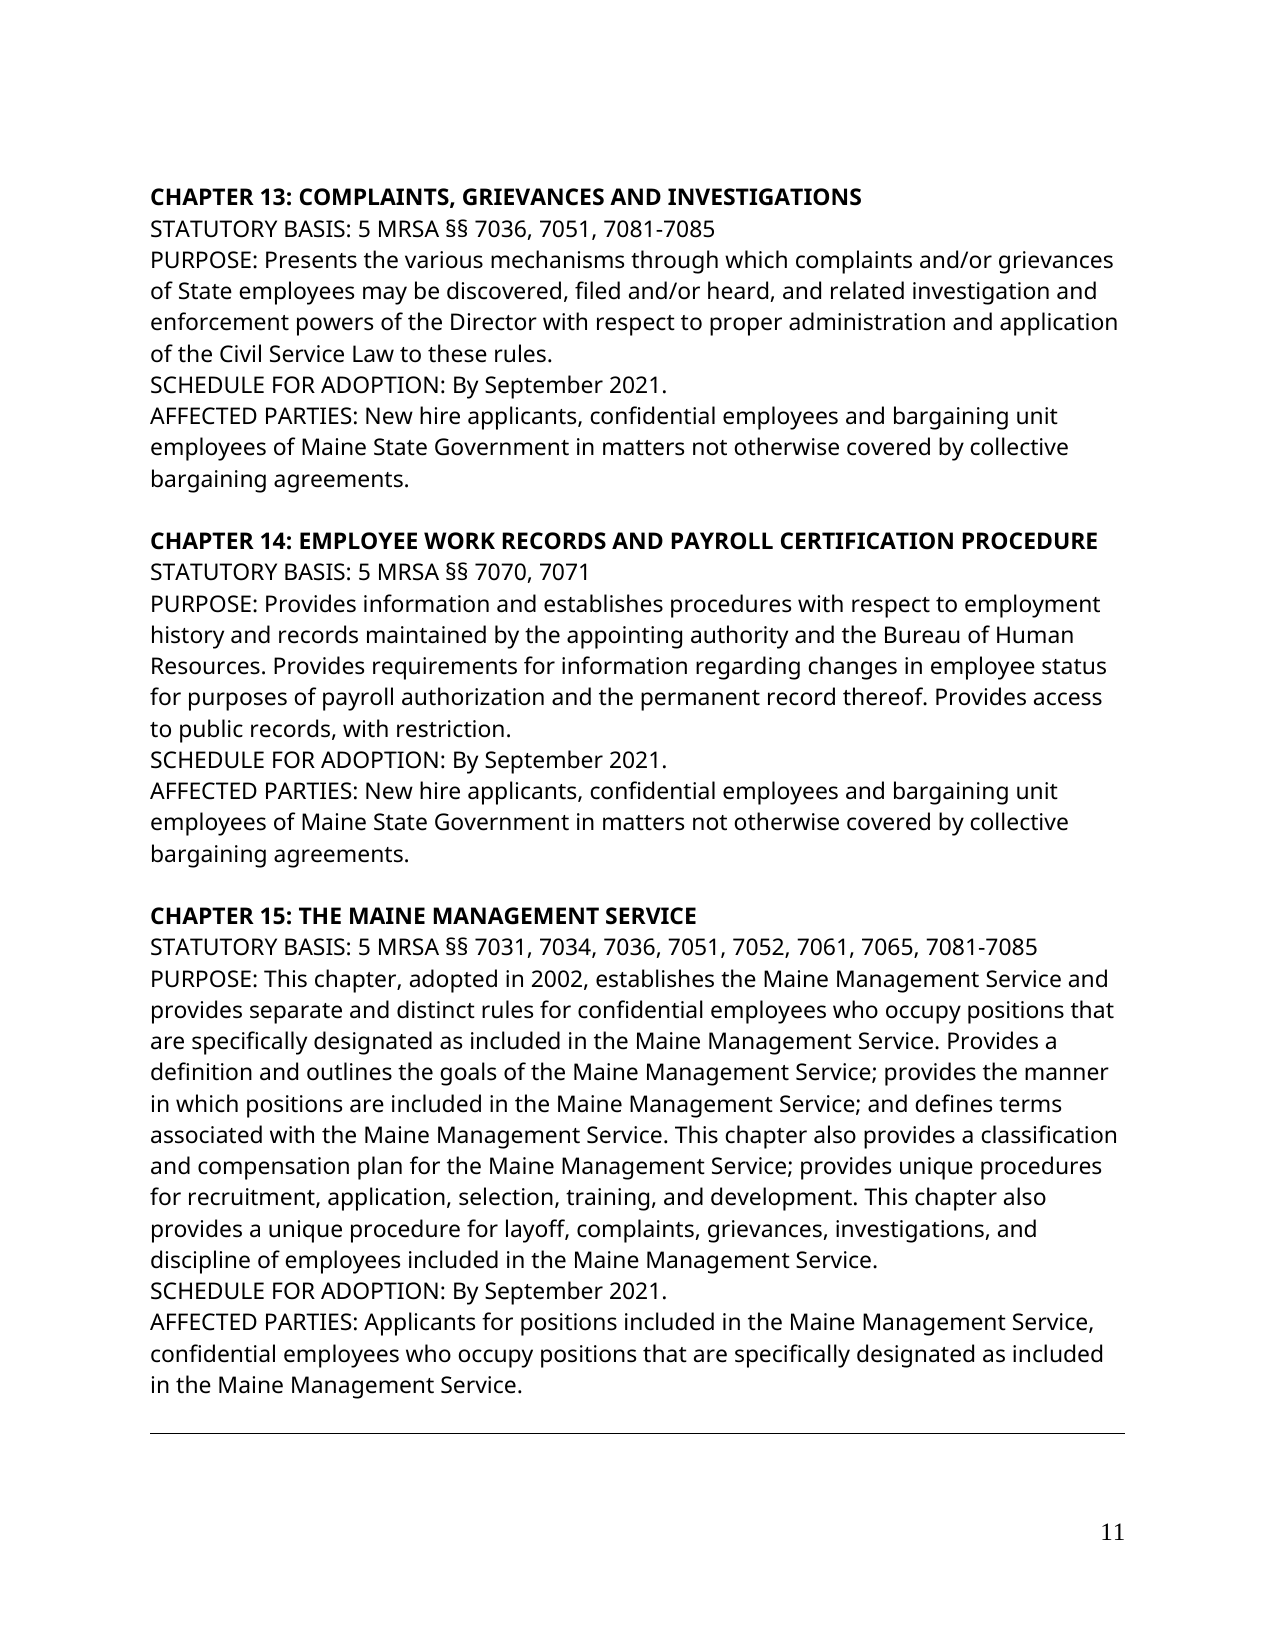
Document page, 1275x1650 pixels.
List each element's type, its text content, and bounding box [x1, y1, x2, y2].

text CHAPTER 15: The Maine Management Service [150, 900, 1125, 931]
text SCHEDULE FOR ADOPTION: By September 2021. [150, 369, 1125, 400]
text AFFECTED PARTIES: Applicants for positions included in the Maine Management Service, confidential employees who occupy positions that are specifically designated as included in the Maine Management Service. [150, 1306, 1125, 1400]
text PURPOSE: This chapter, adopted in 2002, establishes the Maine Management Service and provides separate and distinct rules for confidential employees who occupy positions that are specifically designated as included in the Maine Management Service. Provides a definition and outlines the goals of the Maine Management Service; provides the manner in which positions are included in the Maine Management Service; and defines terms associated with the Maine Management Service. This chapter also provides a classification and compensation plan for the Maine Management Service; provides unique procedures for recruitment, application, selection, training, and development. This chapter also provides a unique procedure for layoff, complaints, grievances, investigations, and discipline of employees included in the Maine Management Service. [150, 962, 1125, 1275]
text CHAPTER 14: Employee Work Records and Payroll Certification Procedure [150, 525, 1125, 556]
text STATUTORY BASIS: 5 MRSA §§ 7031, 7034, 7036, 7051, 7052, 7061, 7065, 7081-7085 [150, 931, 1144, 962]
text PURPOSE: Presents the various mechanisms through which complaints and/or grievances of State employees may be discovered, filed and/or heard, and related investigation and enforcement powers of the Director with respect to proper administration and application of the Civil Service Law to these rules. [150, 244, 1125, 369]
text STATUTORY BASIS: 5 MRSA §§ 7036, 7051, 7081-7085 [150, 212, 1125, 244]
text STATUTORY BASIS: 5 MRSA §§ 7070, 7071 [150, 556, 1125, 587]
text SCHEDULE FOR ADOPTION: By September 2021. [150, 1275, 1125, 1306]
text PURPOSE: Provides information and establishes procedures with respect to employment history and records maintained by the appointing authority and the Bureau of Human Resources. Provides requirements for information regarding changes in employee status for purposes of payroll authorization and the permanent record thereof. Provides access to public records, with restriction. [150, 587, 1125, 744]
text CHAPTER 13: Complaints, Grievances and Investigations [150, 181, 1125, 212]
text SCHEDULE FOR ADOPTION: By September 2021. [150, 744, 1125, 775]
